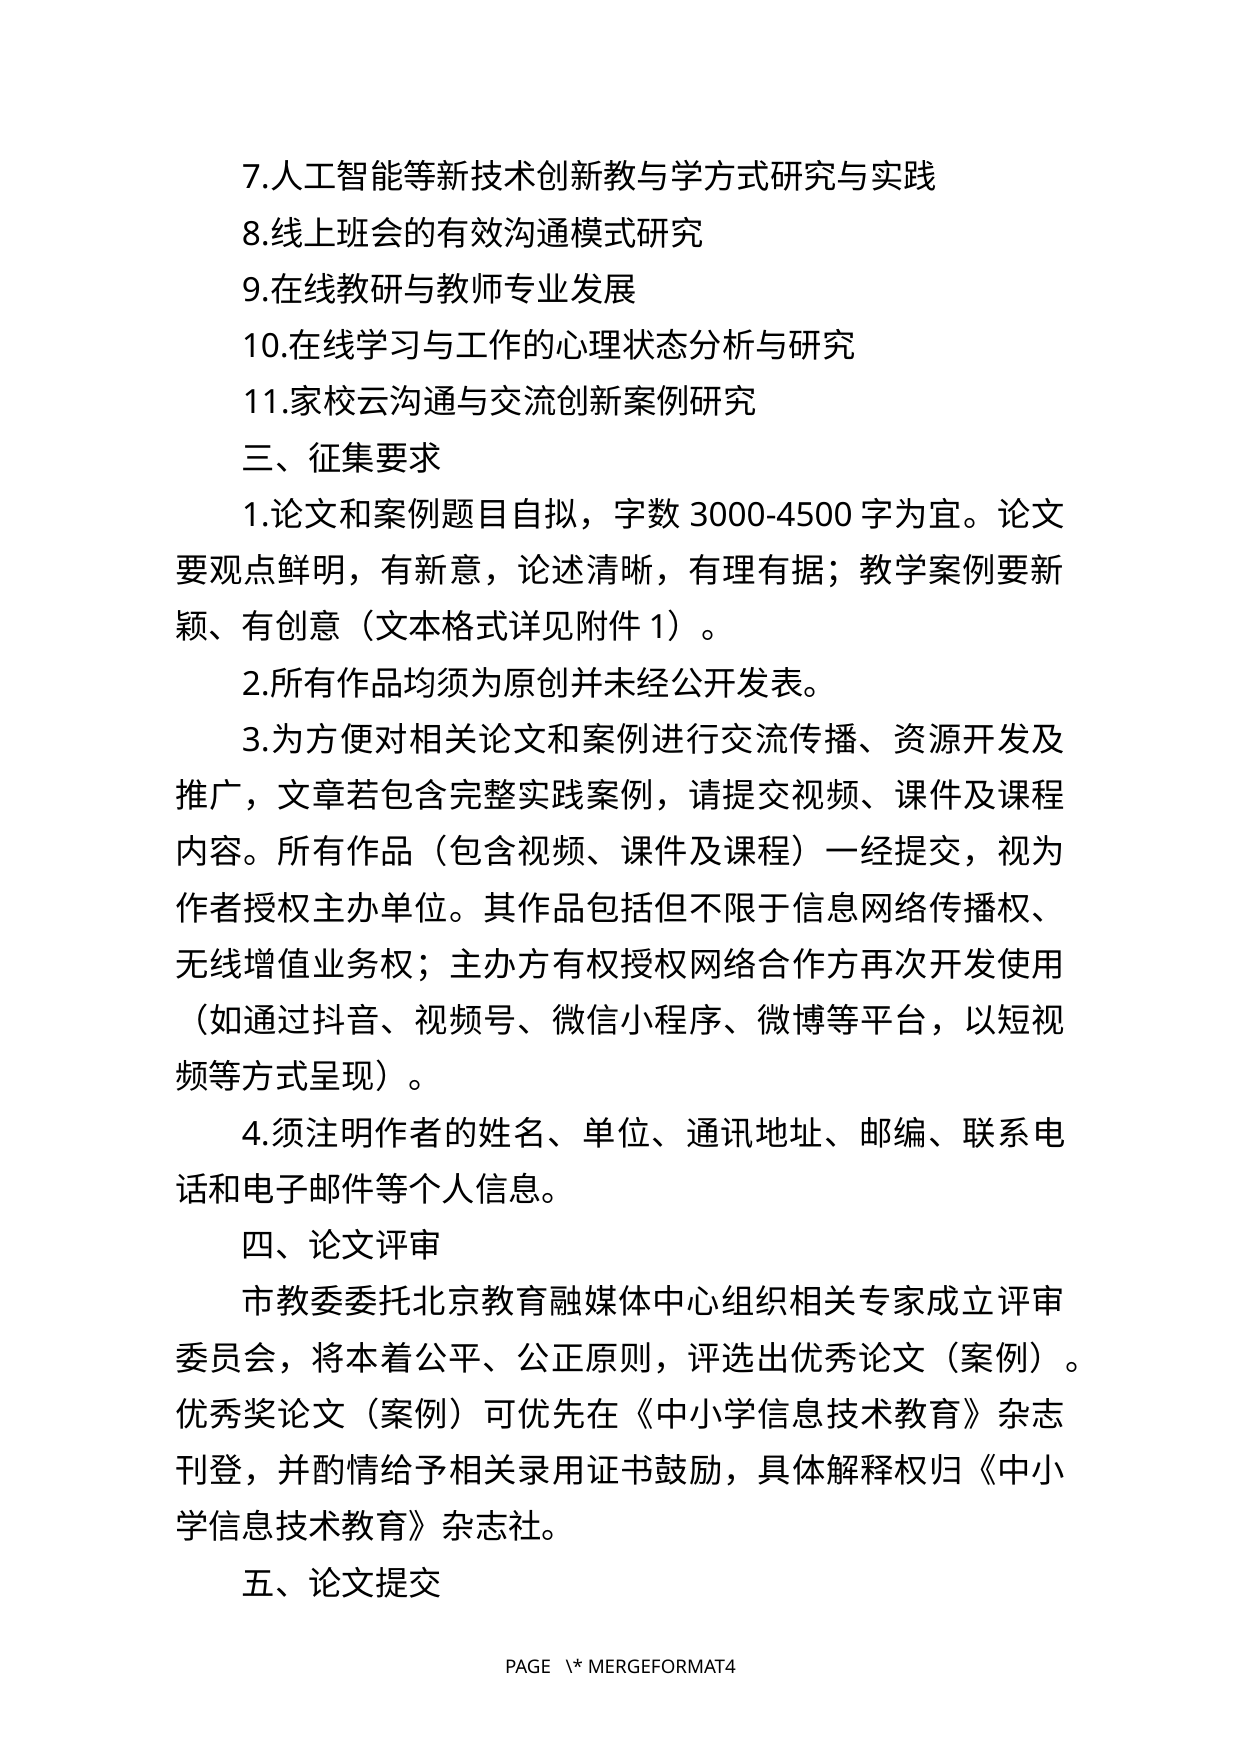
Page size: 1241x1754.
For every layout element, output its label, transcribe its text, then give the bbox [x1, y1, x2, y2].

text 10.在线学习与工作的心理状态分析与研究 [175, 312, 1065, 369]
text 7.人工智能等新技术创新教与学方式研究与实践 [175, 144, 1065, 200]
text 三、征集要求 [175, 425, 1065, 481]
text 1.论文和案例题目自拟，字数3000-4500字为宜。论文要观点鲜明，有新意，论述清晰，有理有据；教学案例要新颖、有创意（文本格式详见附件1）。 [175, 481, 1065, 650]
text 四、论文评审 [175, 1212, 1065, 1269]
text 8.线上班会的有效沟通模式研究 [175, 200, 1065, 256]
text 2.所有作品均须为原创并未经公开发表。 [175, 650, 1065, 706]
text 市教委委托北京教育融媒体中心组织相关专家成立评审委员会，将本着公平、公正原则，评选出优秀论文（案例）。优秀奖论文（案例）可优先在《中小学信息技术教育》杂志刊登，并酌情给予相关录用证书鼓励，具体解释权归《中小学信息技术教育》杂志社。 [175, 1269, 1065, 1550]
text 3.为方便对相关论文和案例进行交流传播、资源开发及推广，文章若包含完整实践案例，请提交视频、课件及课程内容。所有作品（包含视频、课件及课程）一经提交，视为作者授权主办单位。其作品包括但不限于信息网络传播权、无线增值业务权；主办方有权授权网络合作方再次开发使用（如通过抖音、视频号、微信小程序、微博等平台，以短视频等方式呈现）。 [175, 706, 1065, 1100]
text 9.在线教研与教师专业发展 [175, 256, 1065, 312]
text 11.家校云沟通与交流创新案例研究 [175, 369, 1065, 425]
text 4.须注明作者的姓名、单位、通讯地址、邮编、联系电话和电子邮件等个人信息。 [175, 1100, 1065, 1212]
text 五、论文提交 [175, 1550, 1065, 1606]
